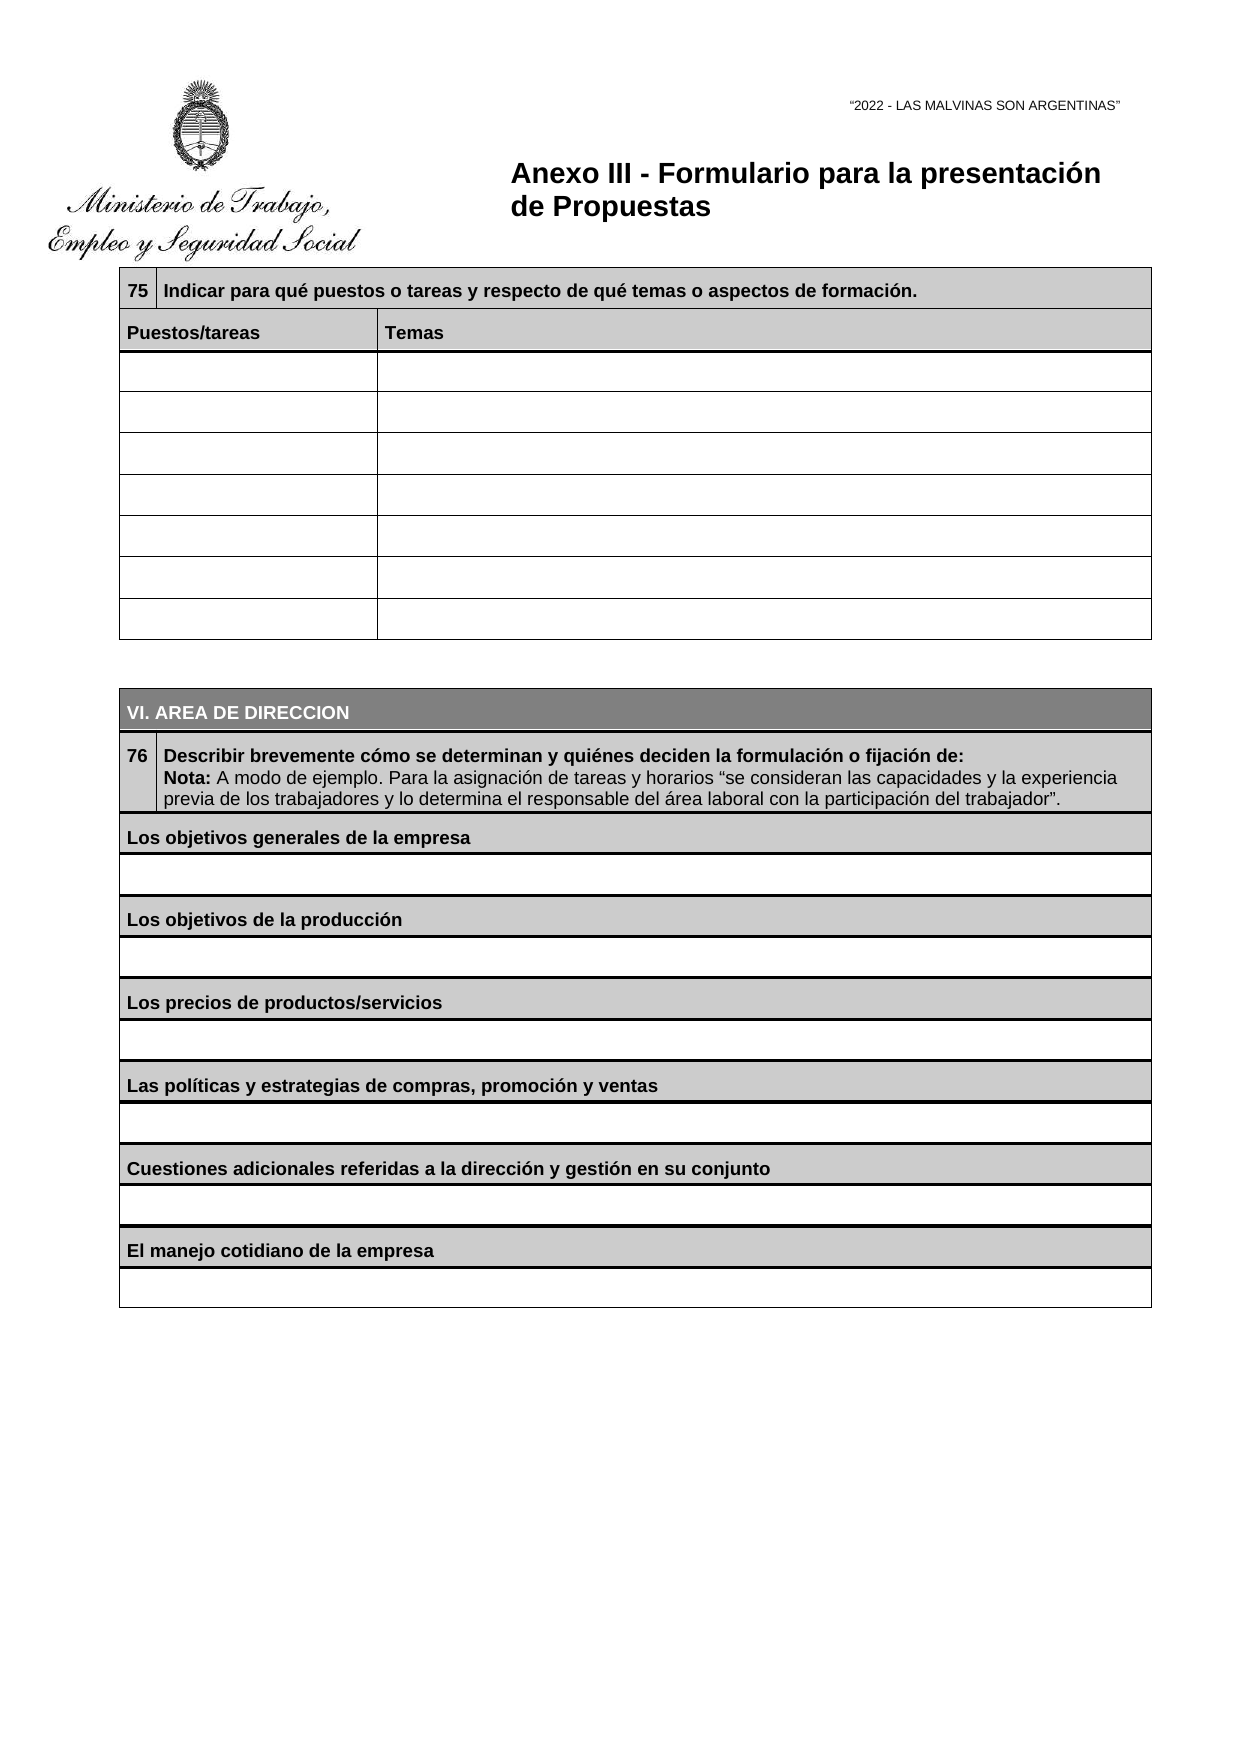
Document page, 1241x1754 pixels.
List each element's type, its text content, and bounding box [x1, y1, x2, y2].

picture [30, 75, 379, 267]
table_cell [120, 433, 377, 473]
table_cell Describir brevemente cómo se determinan y quiénes deciden la formulación o fijación de: Nota: A modo de ejemplo. Para la asignación de tareas y horarios “se consideran las capacidades y la experiencia previa de los trabajadores y lo determina el responsable del área laboral con la participación del trabajador”. [157, 733, 1151, 811]
table_cell [120, 1269, 1151, 1307]
table_header VI. AREA DE DIRECCION [120, 689, 1151, 729]
table_cell [120, 475, 377, 515]
table_cell [120, 557, 377, 598]
table_cell Puestos/tareas [120, 309, 377, 349]
table_cell [120, 392, 377, 432]
table_cell [120, 1104, 1151, 1142]
table_cell Cuestiones adicionales referidas a la dirección y gestión en su conjunto [120, 1145, 1151, 1183]
table_cell Las políticas y estrategias de compras, promoción y ventas [120, 1062, 1151, 1100]
table_cell [378, 392, 1151, 432]
table_header Indicar para qué puestos o tareas y respecto de qué temas o aspectos de formación. [157, 268, 1151, 308]
table_header 75 [120, 268, 156, 308]
table_cell Temas [378, 309, 1151, 349]
table_cell [120, 938, 1151, 976]
table_cell [378, 475, 1151, 515]
table_cell [120, 599, 377, 639]
table_cell [378, 433, 1151, 473]
table_cell Los objetivos generales de la empresa [120, 814, 1151, 852]
table_cell Los precios de productos/servicios [120, 979, 1151, 1018]
table_cell [120, 855, 1151, 893]
table_cell [378, 516, 1151, 556]
table_cell El manejo cotidiano de la empresa [120, 1228, 1151, 1266]
table_cell [120, 1186, 1151, 1224]
table_cell 76 [120, 733, 156, 811]
table_cell [378, 599, 1151, 639]
table_cell [120, 516, 377, 556]
table_cell [120, 353, 377, 391]
table_cell [378, 353, 1151, 391]
table_cell [378, 557, 1151, 598]
table_cell [120, 1021, 1151, 1059]
table_cell Los objetivos de la producción [120, 897, 1151, 935]
